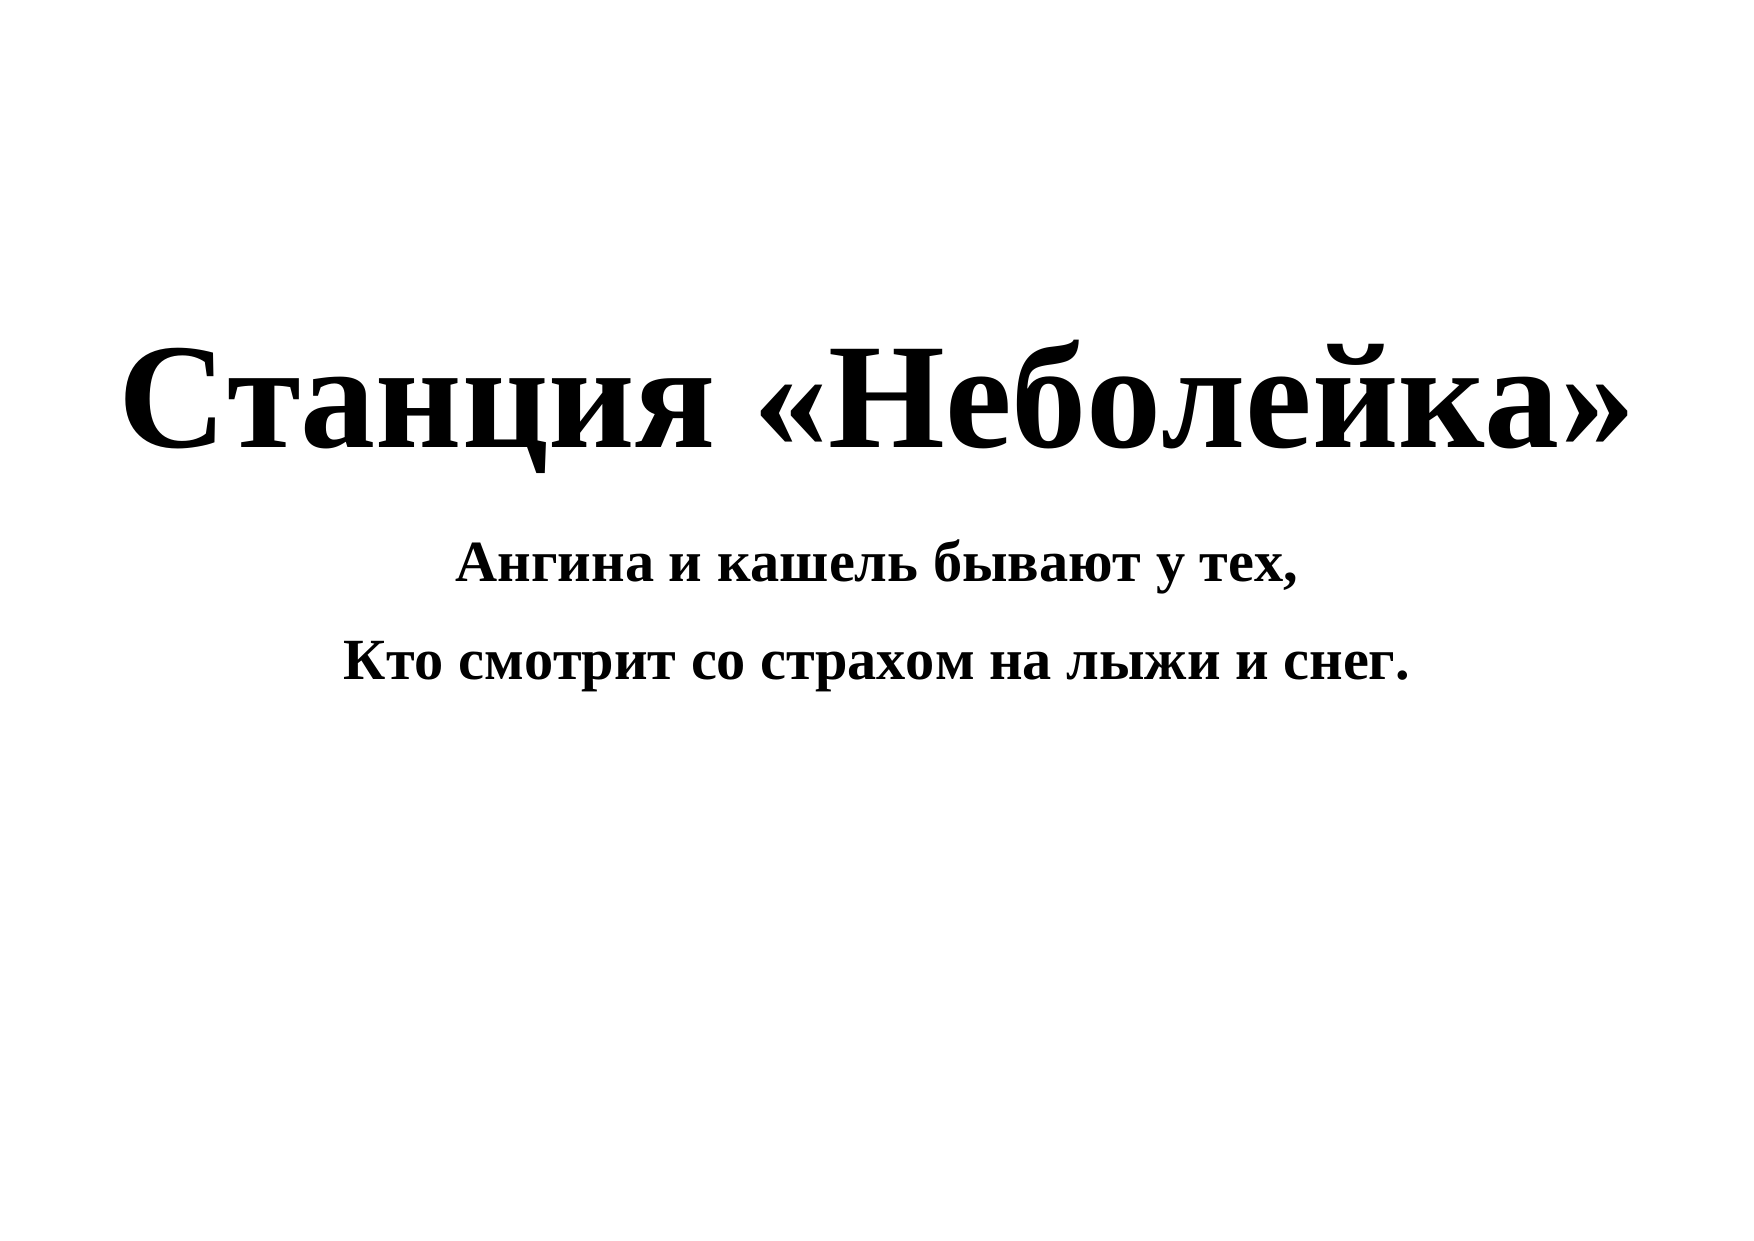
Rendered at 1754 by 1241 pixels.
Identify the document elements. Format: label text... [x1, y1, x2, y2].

text Станция «Неболейка» [118, 308, 1636, 480]
text Ангина и кашель бывают у тех, [118, 527, 1636, 594]
text Кто смотрит со страхом на лыжи и снег. [118, 625, 1636, 692]
